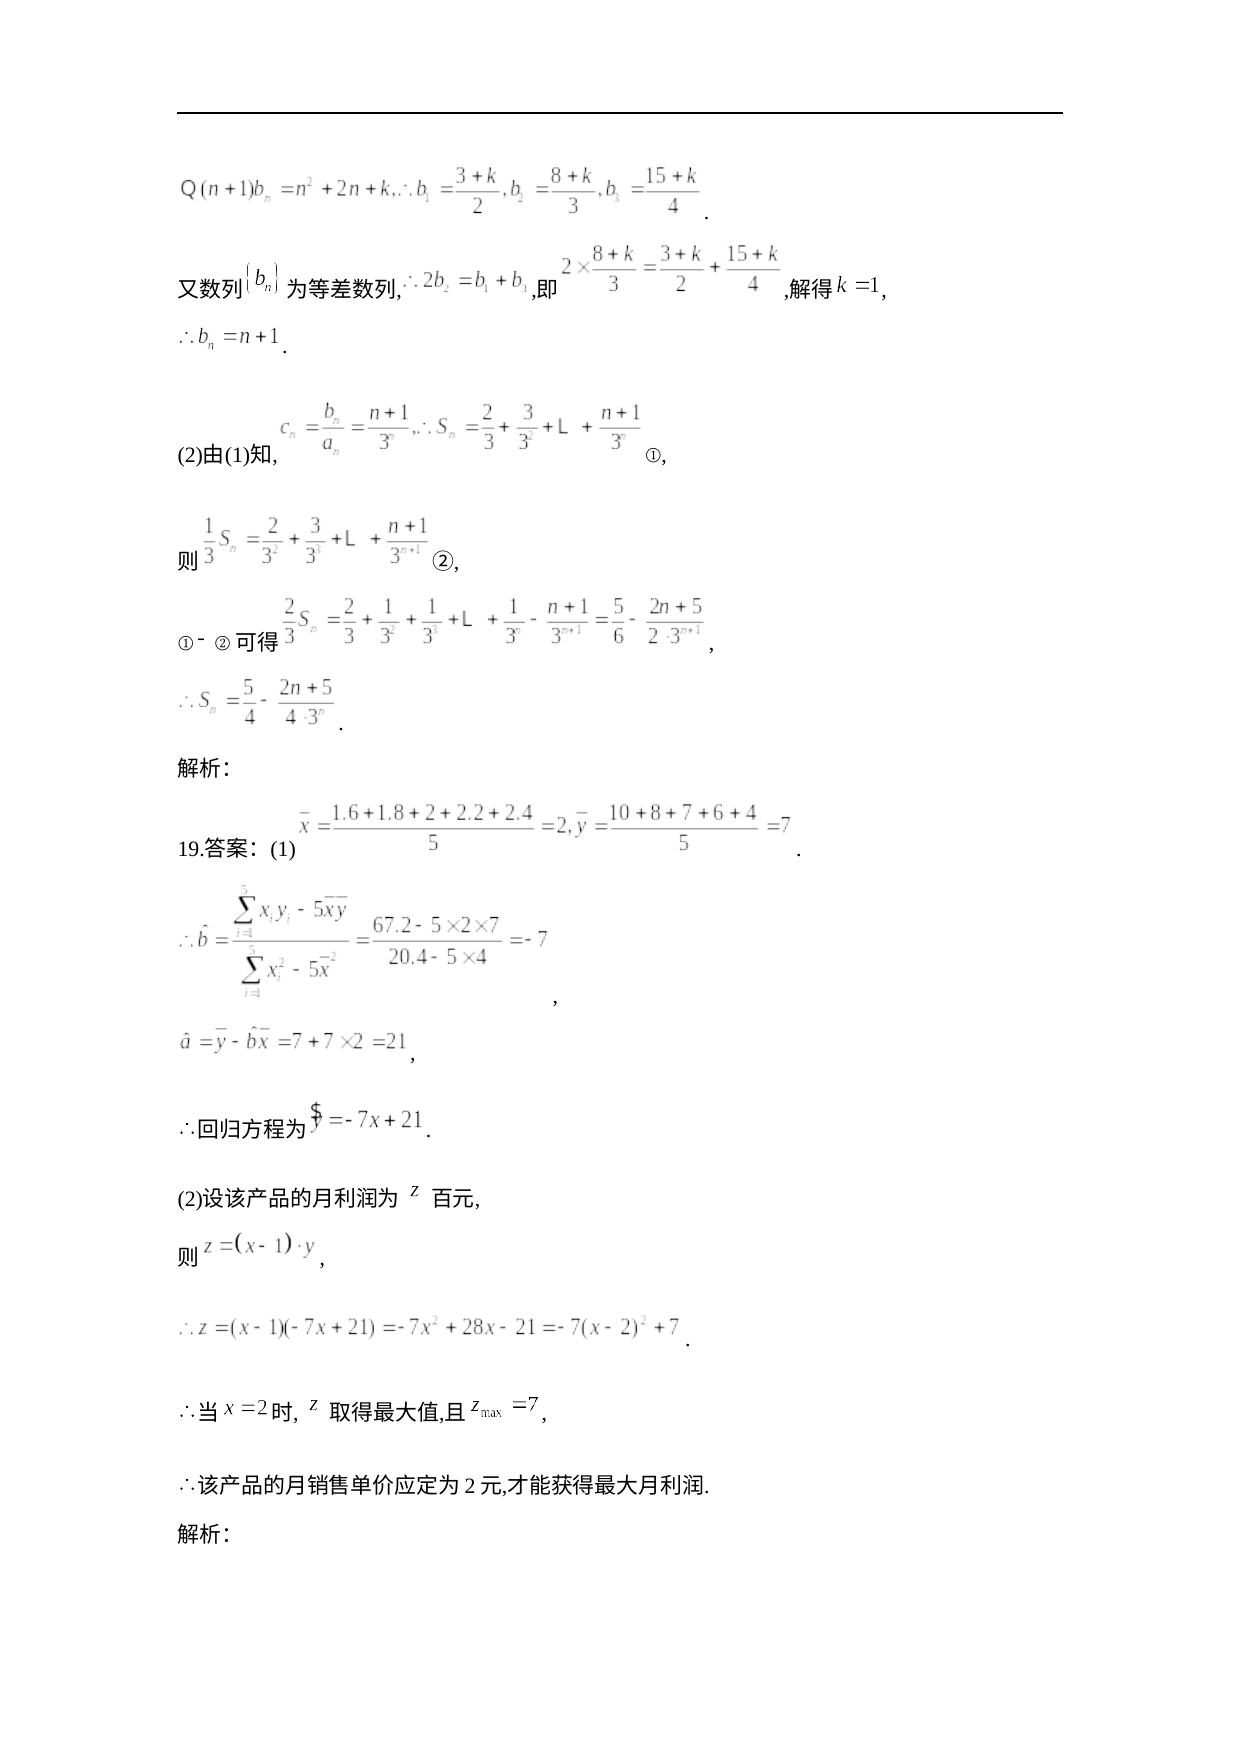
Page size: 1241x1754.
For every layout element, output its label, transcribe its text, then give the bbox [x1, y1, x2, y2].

text 解析： [177, 1517, 1063, 1549]
text ①②可得, [177, 592, 1063, 657]
text (2)由(1)知,①, [177, 398, 1063, 496]
text . [177, 673, 1063, 738]
text . [177, 1310, 1063, 1375]
text . [177, 320, 1063, 385]
text 回归方程为. [177, 1100, 1063, 1165]
text . [177, 162, 1063, 227]
text 则②, [177, 511, 1063, 576]
text , [177, 880, 1063, 1010]
text 则, [177, 1229, 1063, 1294]
text , [177, 1022, 1063, 1087]
text 当时,取得最大值,且, [177, 1388, 1063, 1453]
text (2)设该产品的月利润为百元, [177, 1181, 1063, 1213]
text 19.答案：(1). [177, 799, 1063, 864]
text 解析： [177, 751, 1063, 783]
text 该产品的月销售单价应定为2元,才能获得最大月利润. [177, 1468, 1063, 1501]
text 又数列为等差数列,,即,解得, [177, 239, 1063, 304]
